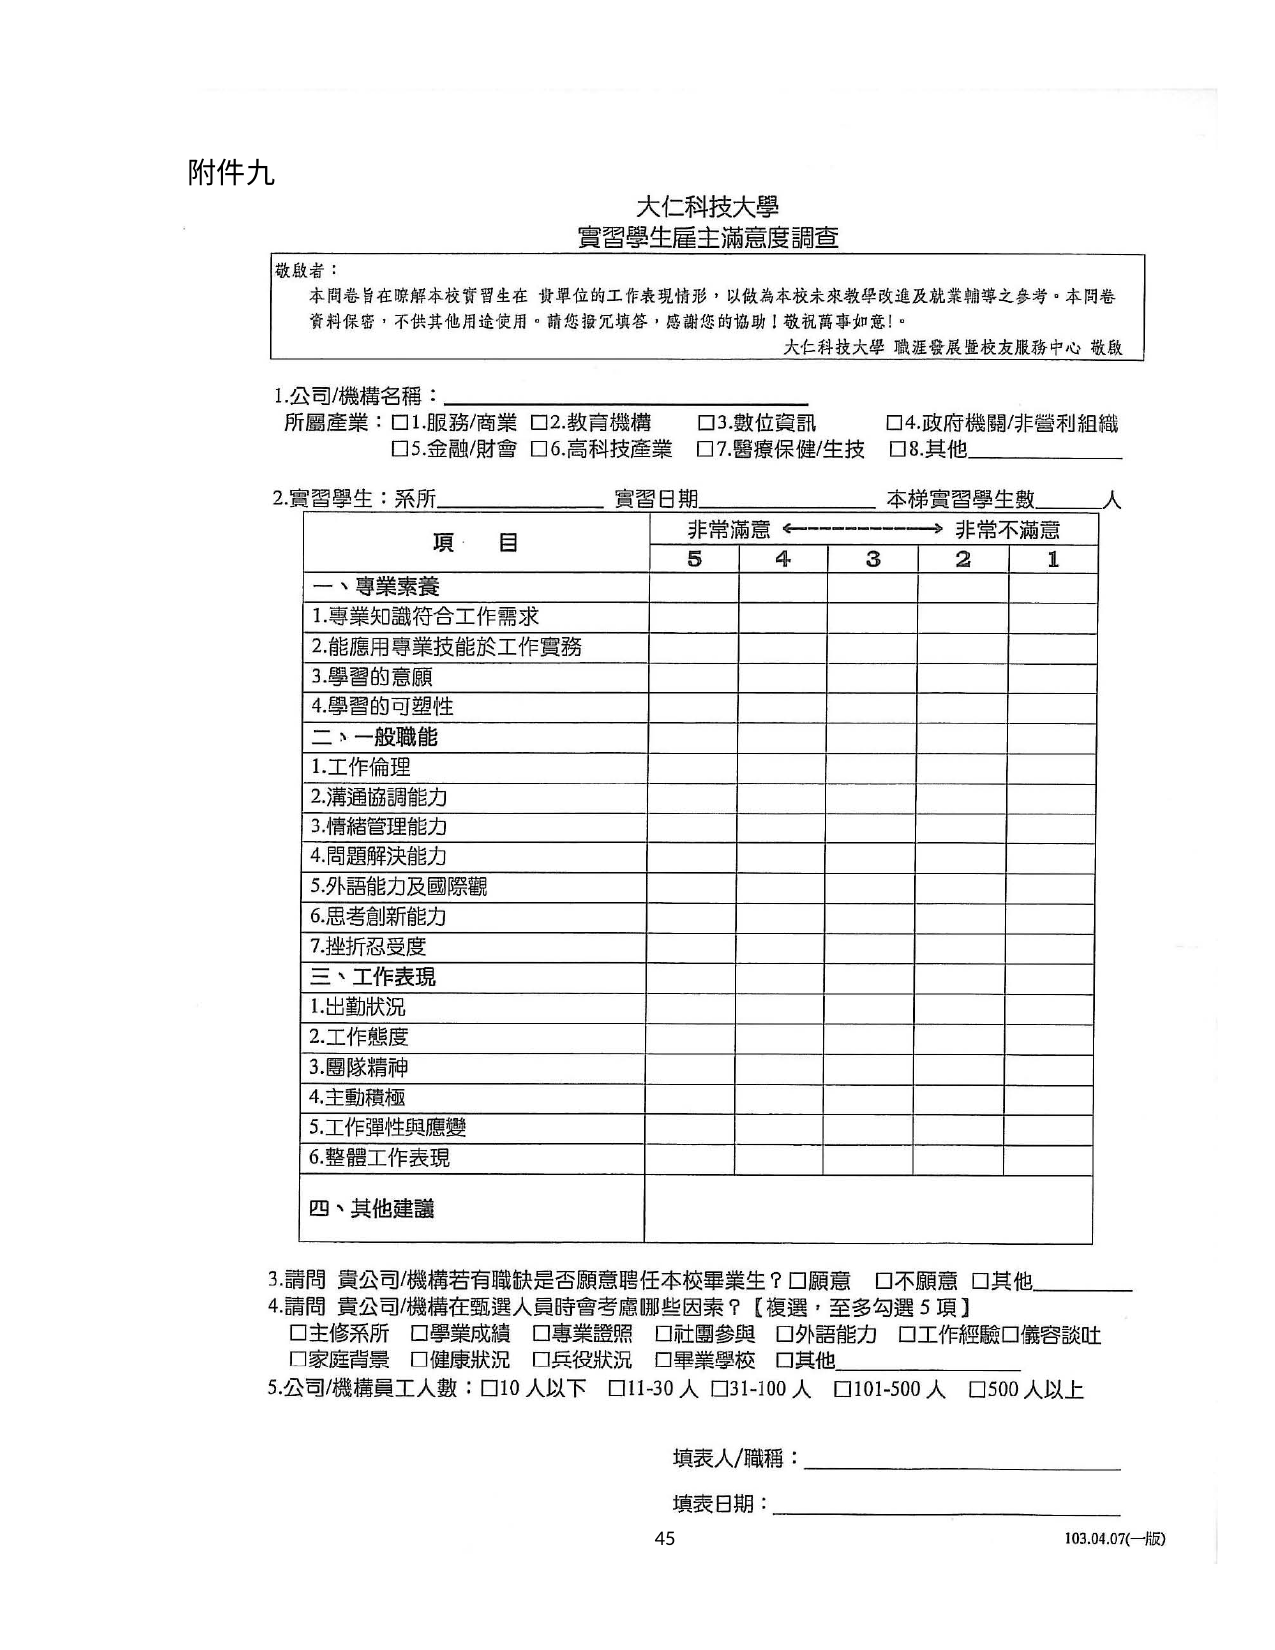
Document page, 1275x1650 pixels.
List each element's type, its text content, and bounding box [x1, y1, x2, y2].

text 附件九 [187, 150, 1142, 192]
picture [171, 83, 1220, 1568]
